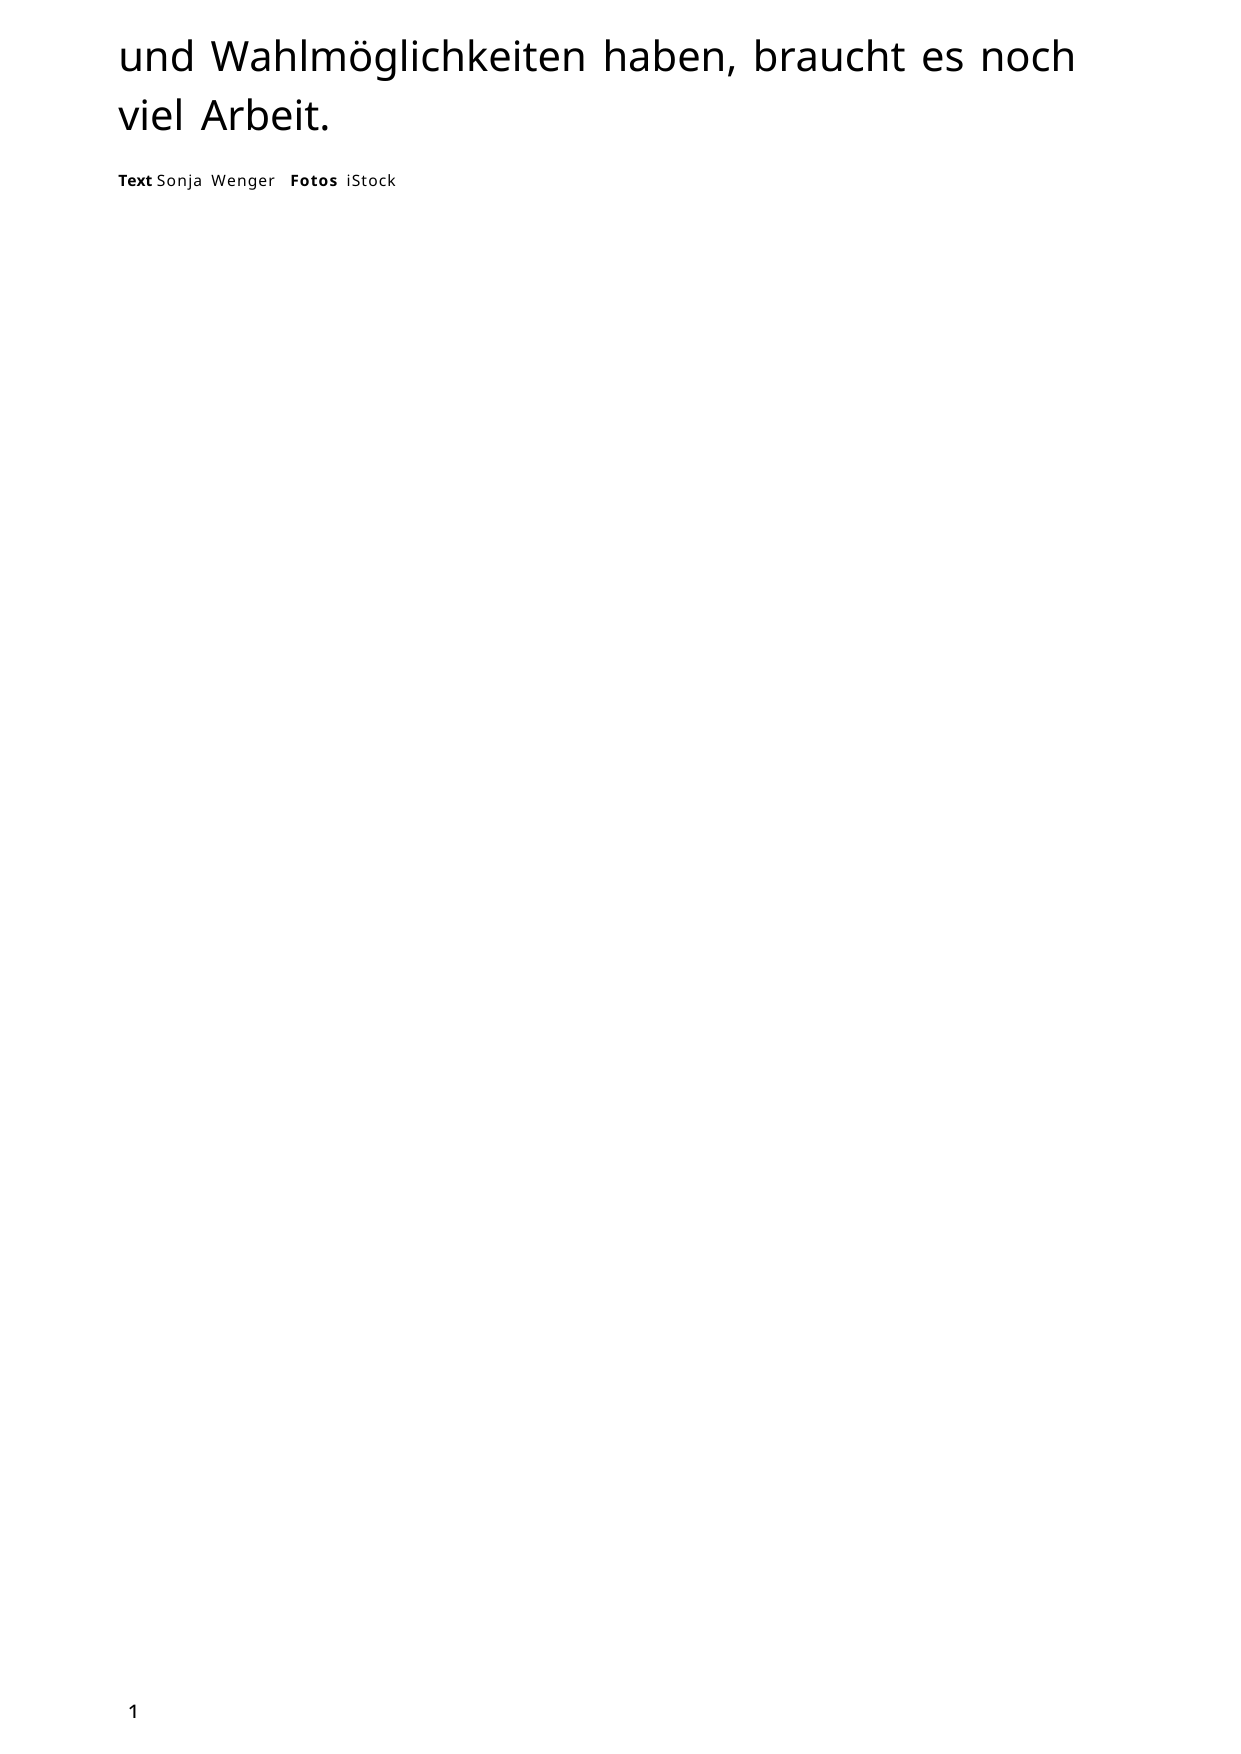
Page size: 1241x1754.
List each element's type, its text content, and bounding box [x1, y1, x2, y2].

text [118, 27, 1135, 84]
text viel Arbeit. [118, 86, 1240, 142]
text Text Sonja Wenger Fotos iStock [118, 170, 1240, 191]
